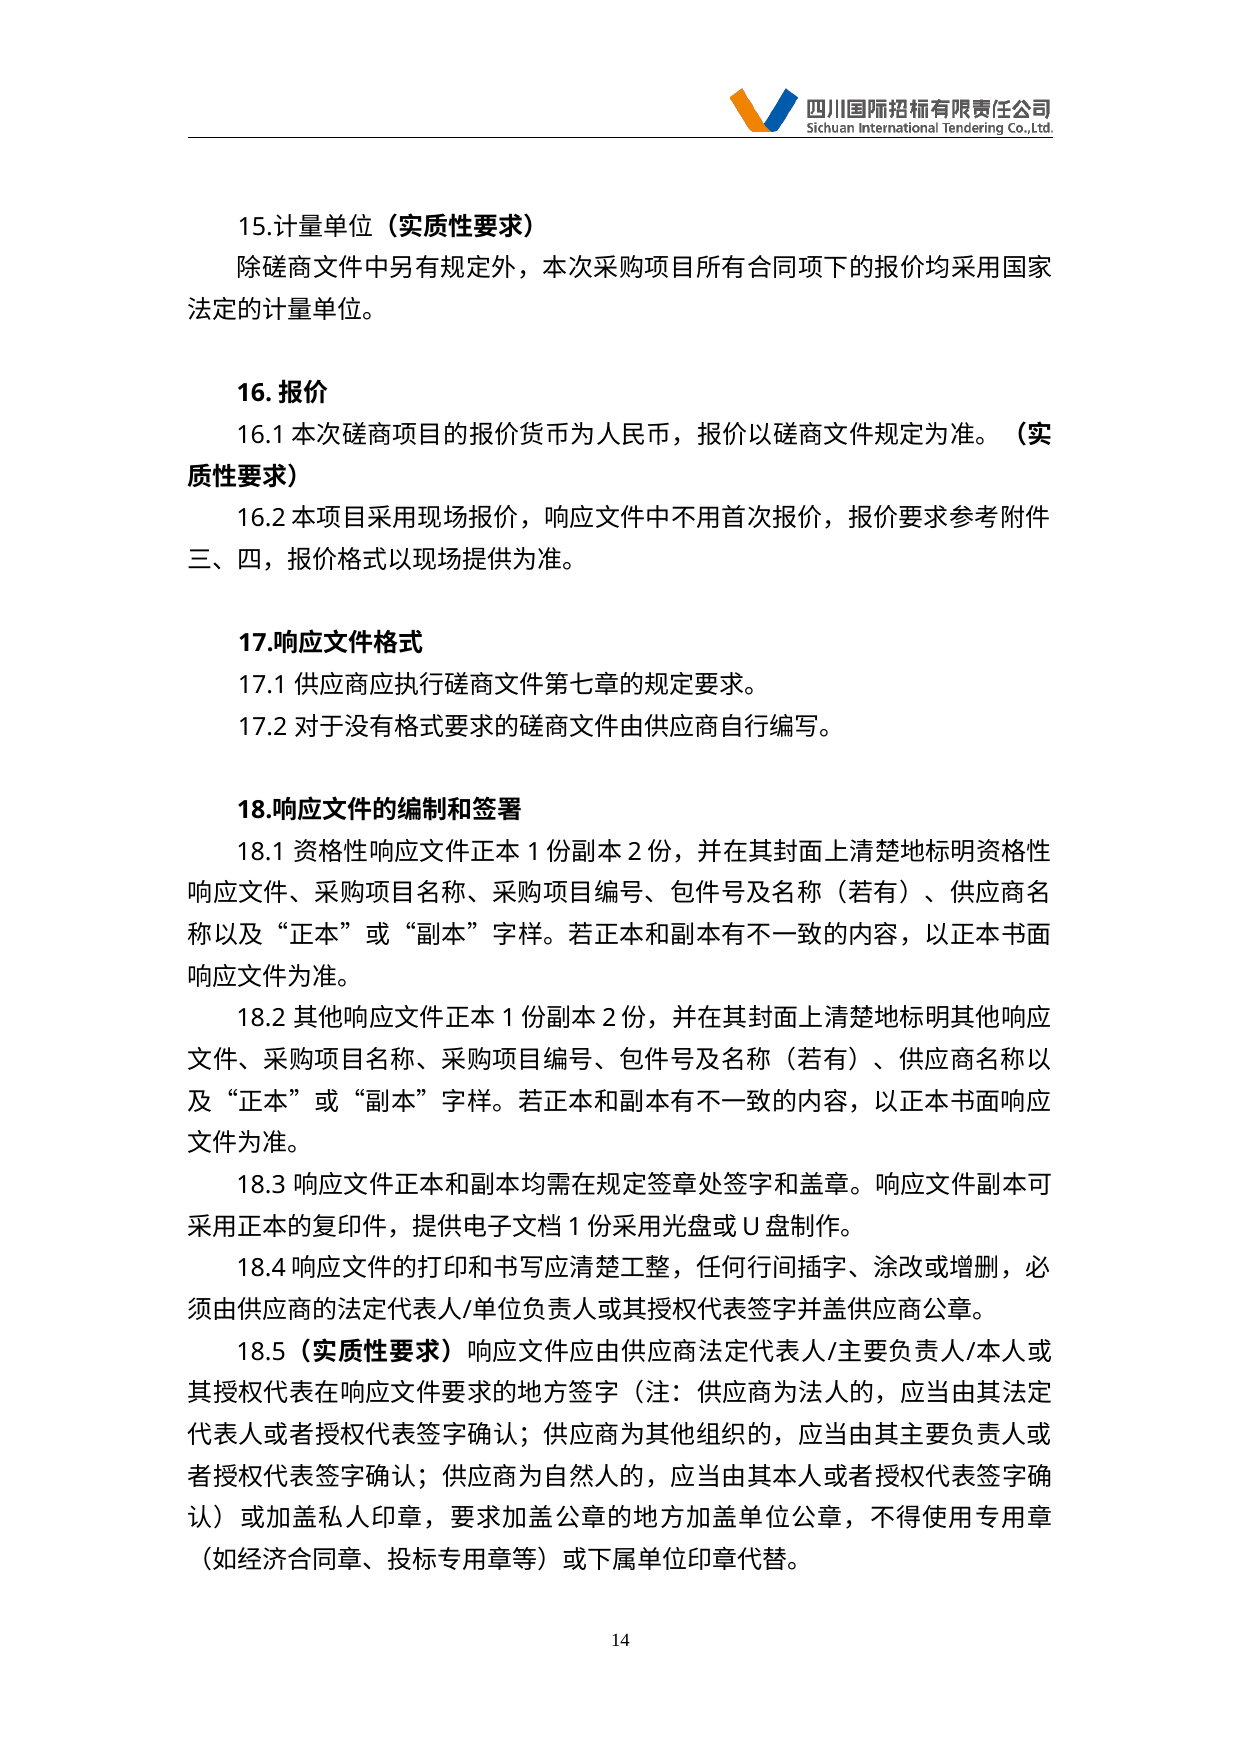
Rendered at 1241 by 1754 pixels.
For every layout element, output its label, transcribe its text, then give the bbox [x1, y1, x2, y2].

text 18.5（实质性要求）响应文件应由供应商法定代表人/主要负责人/本人或其授权代表在响应文件要求的地方签字（注：供应商为法人的，应当由其法定代表人或者授权代表签字确认；供应商为其他组织的，应当由其主要负责人或者授权代表签字确认；供应商为自然人的，应当由其本人或者授权代表签字确认）或加盖私人印章，要求加盖公章的地方加盖单位公章，不得使用专用章（如经济合同章、投标专用章等）或下属单位印章代替。 [187, 1327, 1053, 1577]
text 18.响应文件的编制和签署 [187, 785, 1053, 827]
text 17.1 供应商应执行磋商文件第七章的规定要求。 [188, 660, 1053, 702]
text 除磋商文件中另有规定外，本次采购项目所有合同项下的报价均采用国家法定的计量单位。 [187, 243, 1053, 327]
text 18.2 其他响应文件正本1份副本2份，并在其封面上清楚地标明其他响应文件、采购项目名称、采购项目编号、包件号及名称（若有）、供应商名称以及“正本”或“副本”字样。若正本和副本有不一致的内容，以正本书面响应文件为准。 [187, 993, 1053, 1160]
text 18.4响应文件的打印和书写应清楚工整，任何行间插字、涂改或增删，必须由供应商的法定代表人/单位负责人或其授权代表签字并盖供应商公章。 [187, 1243, 1053, 1327]
picture [729, 88, 1053, 135]
subtitle 15.计量单位（实质性要求） [187, 202, 1053, 243]
text 16.1本次磋商项目的报价货币为人民币，报价以磋商文件规定为准。（实质性要求） [187, 410, 1053, 493]
text 16.2本项目采用现场报价，响应文件中不用首次报价，报价要求参考附件三、四，报价格式以现场提供为准。 [187, 493, 1053, 577]
text 18.3 响应文件正本和副本均需在规定签章处签字和盖章。响应文件副本可采用正本的复印件，提供电子文档1份采用光盘或U盘制作。 [187, 1160, 1053, 1243]
text 17.2 对于没有格式要求的磋商文件由供应商自行编写。 [188, 702, 1053, 743]
text 16. 报价 [187, 368, 1053, 410]
text 18.1 资格性响应文件正本1份副本2份，并在其封面上清楚地标明资格性响应文件、采购项目名称、采购项目编号、包件号及名称（若有）、供应商名称以及“正本”或“副本”字样。若正本和副本有不一致的内容，以正本书面响应文件为准。 [187, 827, 1053, 993]
text 17.响应文件格式 [188, 618, 1053, 660]
